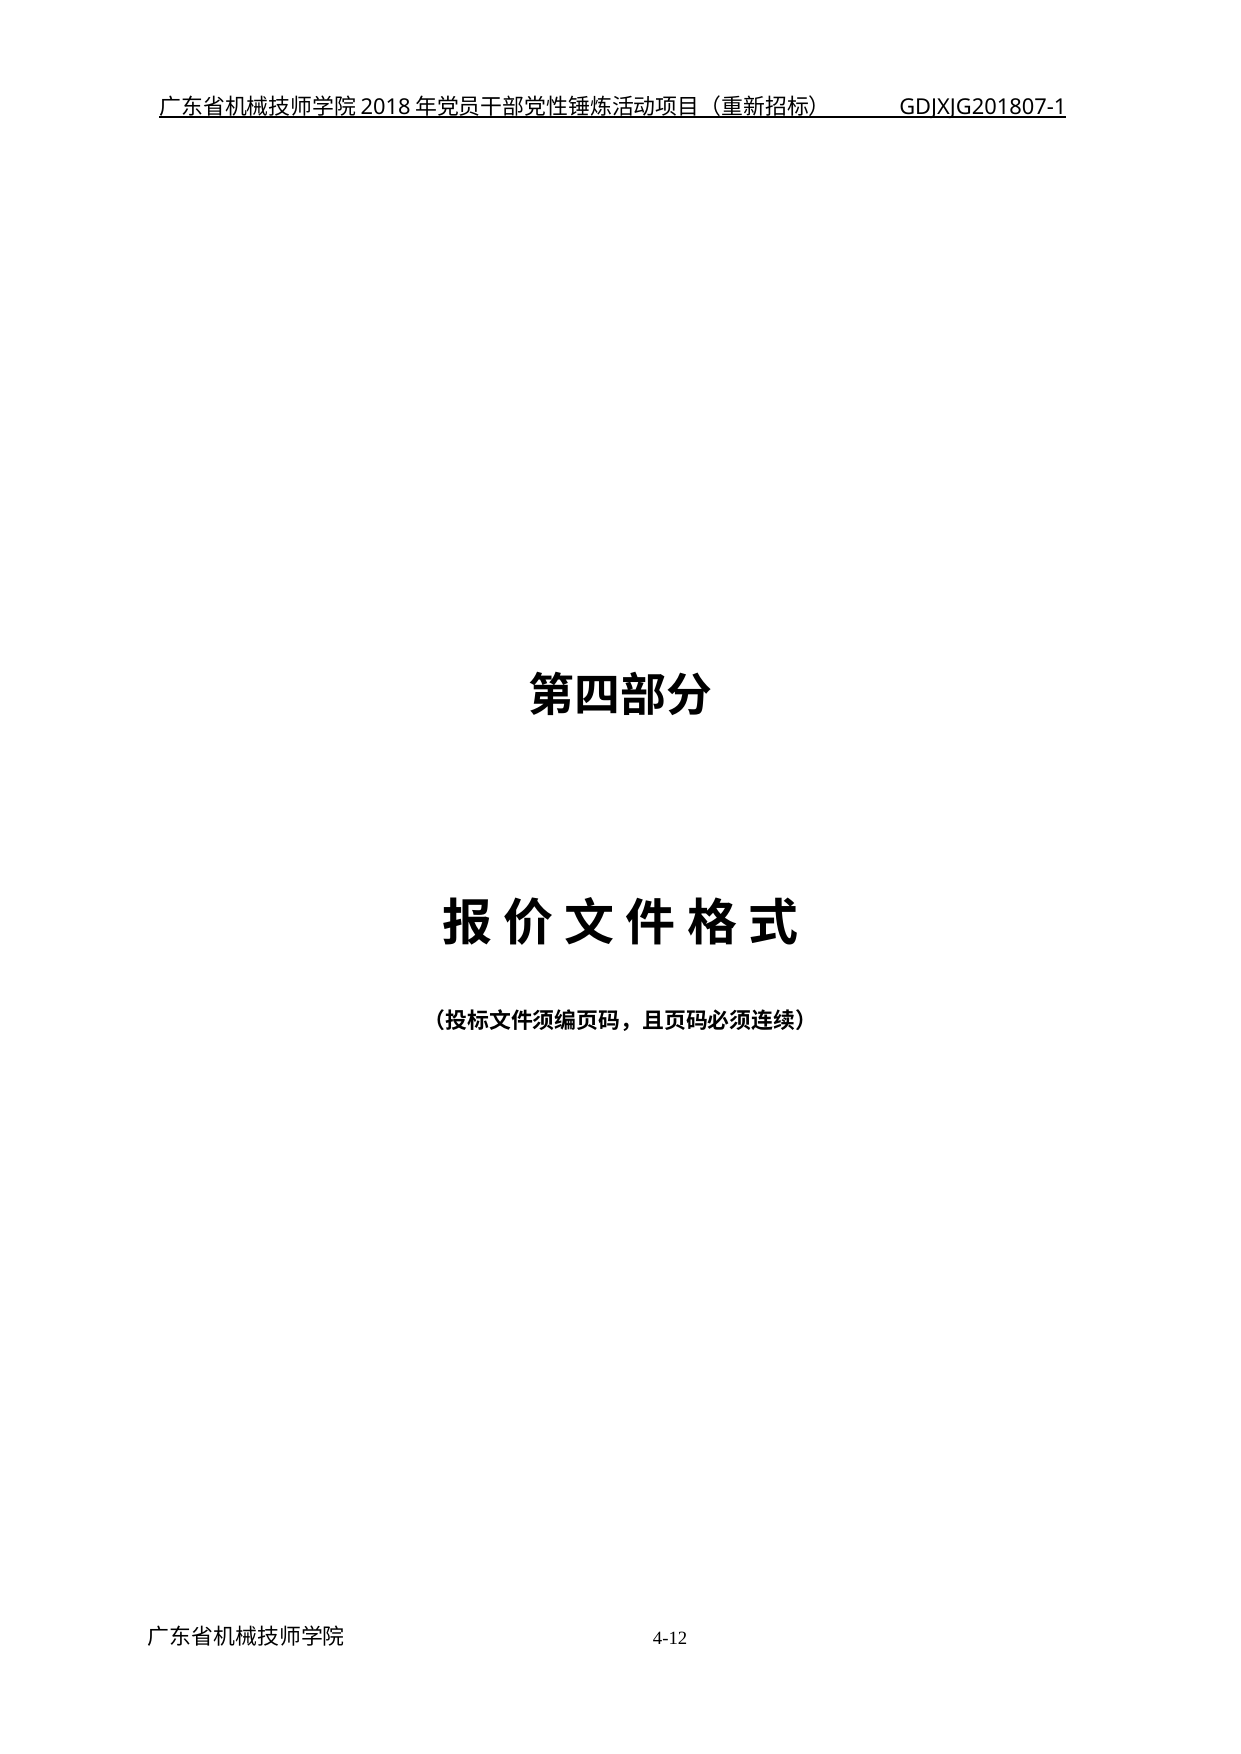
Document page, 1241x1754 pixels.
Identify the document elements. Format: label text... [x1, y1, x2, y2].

text （投标文件须编页码，且页码必须连续） [148, 1003, 1092, 1036]
text 报 价 文 件 格 式 [148, 869, 1092, 967]
text 第四部分 [148, 643, 1092, 740]
